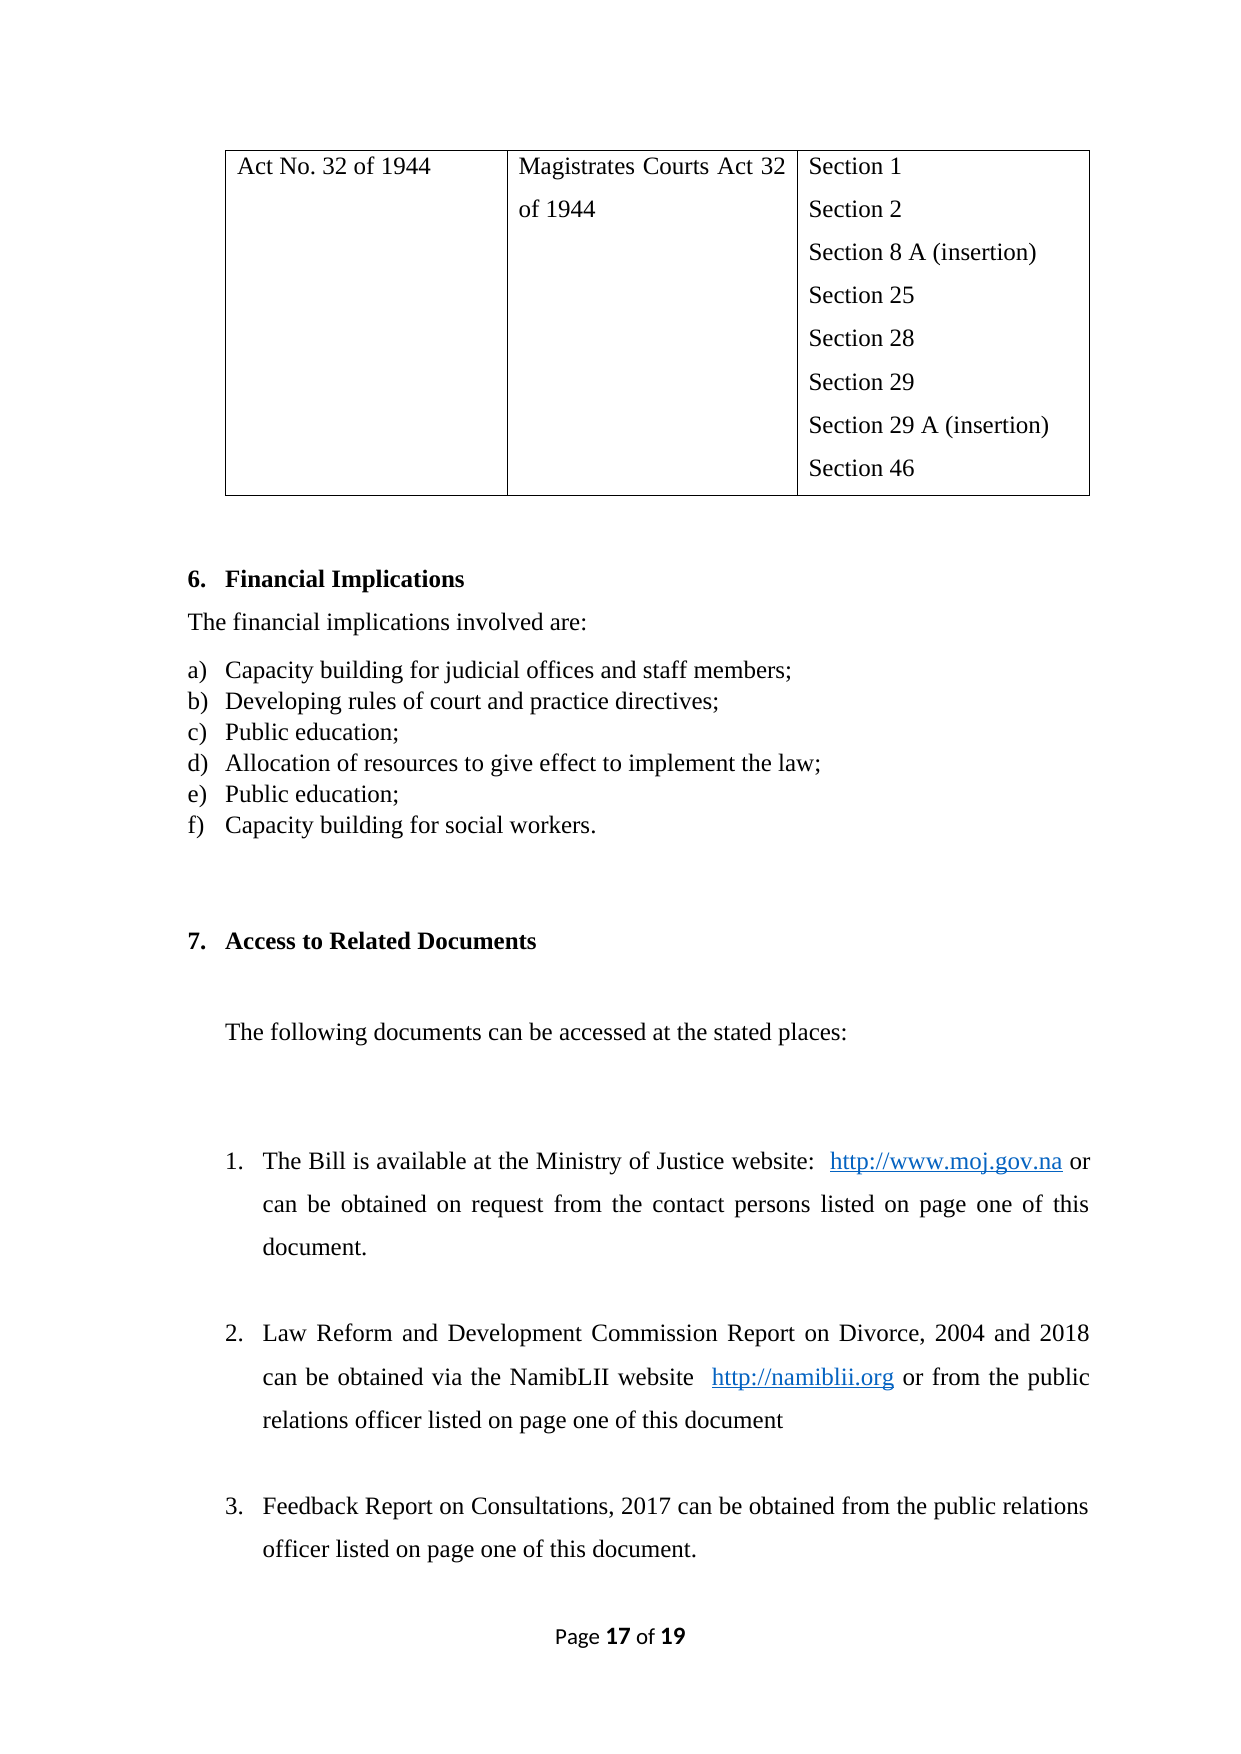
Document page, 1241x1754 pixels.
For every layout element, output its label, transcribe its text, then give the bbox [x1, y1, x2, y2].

list Allocation of resources to give effect to implement the law; [187, 748, 1090, 777]
list Public education; [187, 779, 1090, 808]
list Law Reform and Development Commission Report on Divorce, 2004 and 2018 can be obtained via the NamibLII website http://namiblii.org or from the public relations officer listed on page one of this document [225, 1318, 1090, 1433]
list Feedback Report on Consultations, 2017 can be obtained from the public relations officer listed on page one of this document. [225, 1491, 1090, 1563]
list Developing rules of court and practice directives; [187, 686, 1090, 714]
subtitle Access to Related Documents [187, 926, 1090, 954]
subtitle Financial Implications [187, 564, 1090, 593]
table_cell Section 1 Section 2 Section 8 A (insertion) Section 25 Section 28 Section 29 Section 29 A (insertion) Section 46 [798, 151, 1089, 495]
text The financial implications involved are: [150, 607, 1090, 636]
list Capacity building for judicial offices and staff members; [187, 655, 1090, 683]
list The Bill is available at the Ministry of Justice website: http://www.moj.gov.na or can be obtained on request from the contact persons listed on page one of this document. [225, 1146, 1090, 1261]
table_cell Act No. 32 of 1944 [226, 151, 507, 495]
list Public education; [187, 717, 1090, 746]
list Capacity building for social workers. [187, 810, 1090, 839]
list The following documents can be accessed at the stated places: [225, 1017, 1090, 1045]
table_cell Magistrates Courts Act 32 of 1944 [508, 151, 797, 495]
